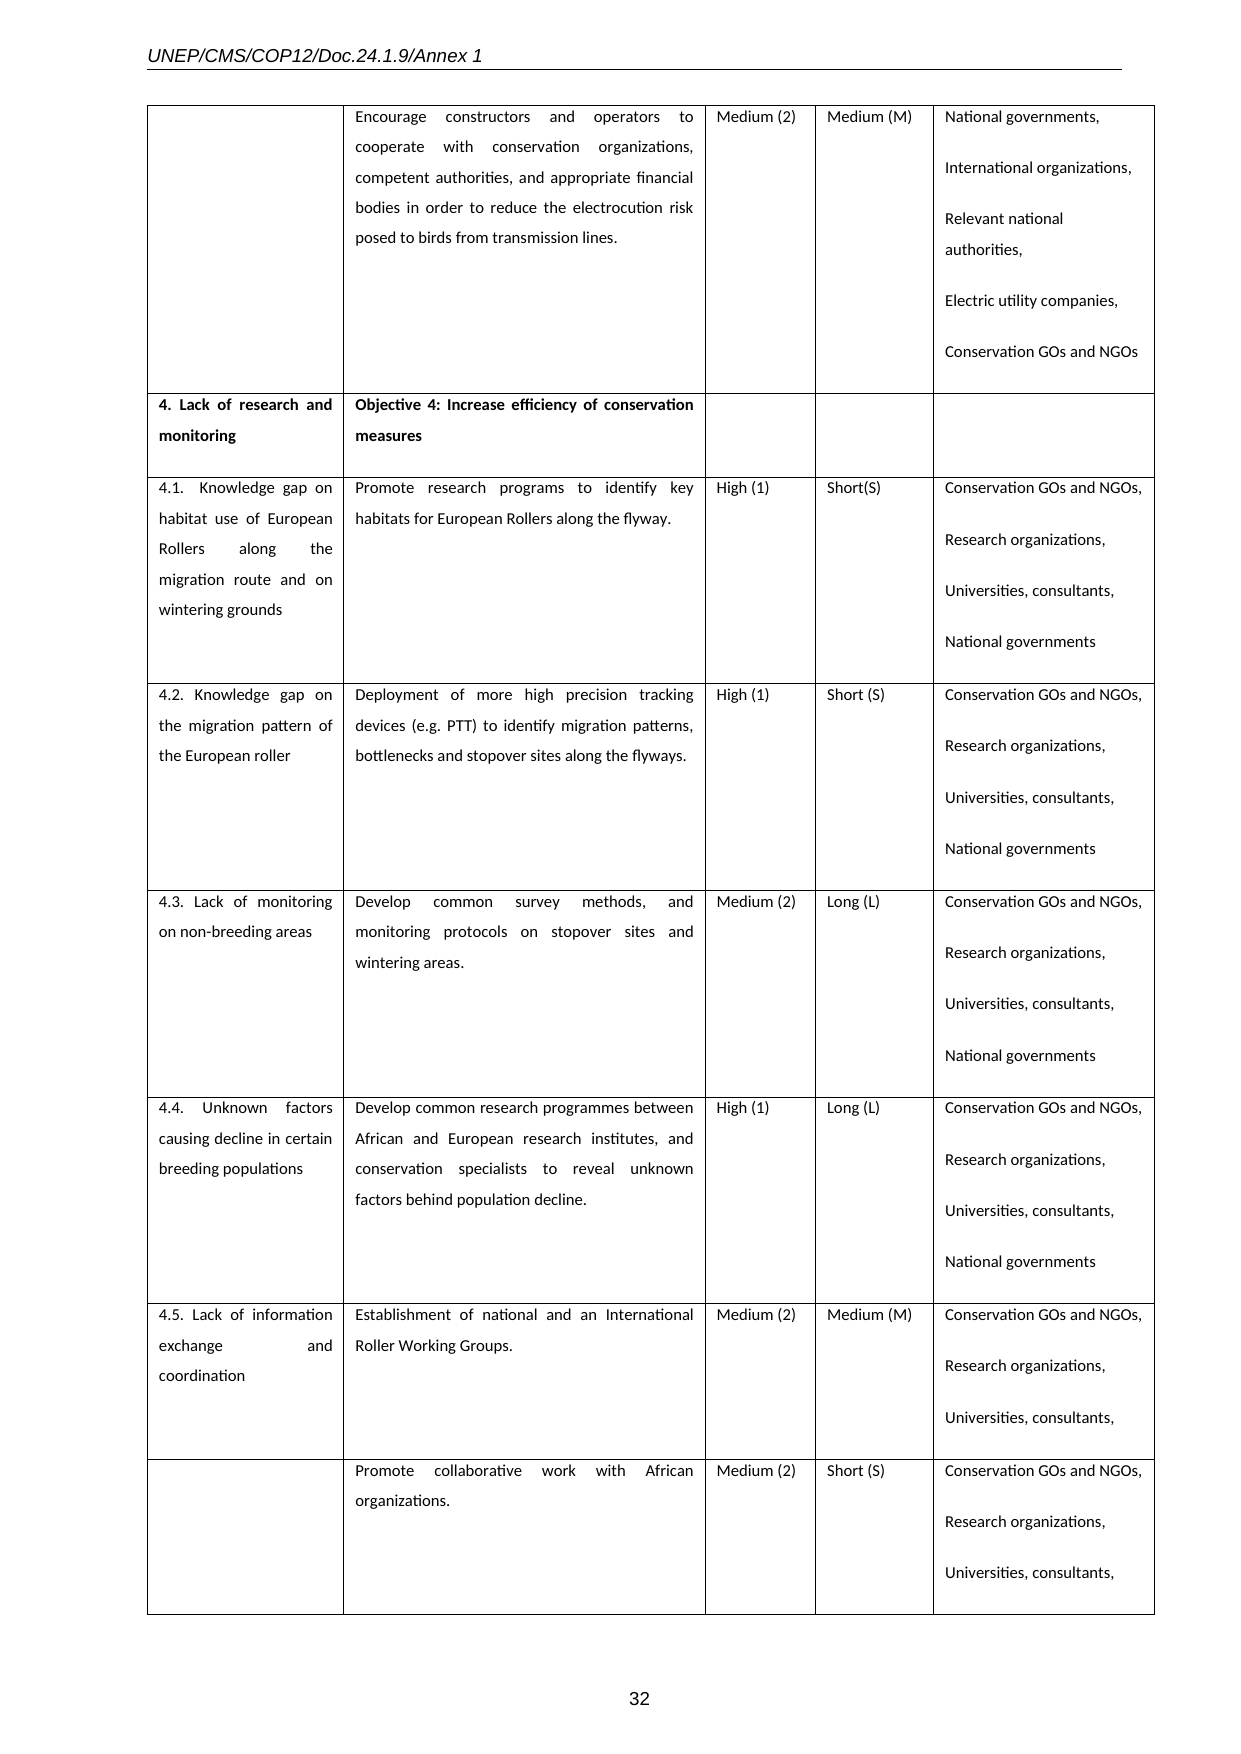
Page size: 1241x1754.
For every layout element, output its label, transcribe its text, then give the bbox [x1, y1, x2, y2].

table_cell Long (L) [816, 1098, 933, 1303]
table_cell [934, 394, 1154, 477]
table_cell 4.3. Lack of monitoring on non-breeding areas [148, 891, 343, 1097]
table_cell Deployment of more high precision tracking devices (e.g. PTT) to identify migration patterns, bottlenecks and stopover sites along the flyways. [344, 684, 705, 890]
table_cell Long (L) [816, 891, 933, 1097]
table_cell 4.1. Knowledge gap on habitat use of European Rollers along the migration route and on wintering grounds [148, 478, 343, 683]
table_cell Develop common research programmes between African and European research institutes, and conservation specialists to reveal unknown factors behind population decline. [344, 1098, 705, 1303]
table_cell Encourage constructors and operators to cooperate with conservation organizations, competent authorities, and appropriate financial bodies in order to reduce the electrocution risk posed to birds from transmission lines. [344, 106, 705, 393]
table_cell Short(S) [816, 478, 933, 683]
table_cell Medium (M) [816, 106, 933, 393]
table_cell [706, 394, 815, 477]
table_cell 4.5. Lack of information exchange and coordination [148, 1304, 343, 1459]
table_cell [148, 106, 343, 393]
table_cell High (1) [706, 1098, 815, 1303]
table_cell Medium (2) [706, 106, 815, 393]
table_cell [344, 1460, 705, 1614]
table_cell Conservation GOs and NGOs, Research organizations, Universities, consultants, National governments [934, 684, 1154, 890]
table_cell Conservation GOs and NGOs, Research organizations, Universities, consultants, National governments [934, 478, 1154, 683]
table_cell 4.2. Knowledge gap on the migration pattern of the European roller [148, 684, 343, 890]
table_cell [148, 1460, 343, 1614]
table_cell Promote research programs to identify key habitats for European Rollers along the flyway. [344, 478, 705, 683]
table_cell Short (S) [816, 1460, 933, 1614]
table_cell Conservation GOs and NGOs, Research organizations, Universities, consultants, [934, 1304, 1154, 1459]
table_cell 4. Lack of research and monitoring [148, 394, 343, 477]
table_cell Medium (2) [706, 1304, 815, 1459]
table_cell High (1) [706, 478, 815, 683]
table_cell Short (S) [816, 684, 933, 890]
table_cell Conservation GOs and NGOs, Research organizations, Universities, consultants, National governments [934, 1098, 1154, 1303]
table_cell [816, 394, 933, 477]
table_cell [934, 1460, 1154, 1614]
table_cell Medium (2) [706, 1460, 815, 1614]
table_cell Conservation GOs and NGOs, Research organizations, Universities, consultants, National governments [934, 891, 1154, 1097]
table_cell Establishment of national and an International Roller Working Groups. [344, 1304, 705, 1459]
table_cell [934, 106, 1154, 393]
table_cell Develop common survey methods, and monitoring protocols on stopover sites and wintering areas. [344, 891, 705, 1097]
table_cell High (1) [706, 684, 815, 890]
table_cell Medium (M) [816, 1304, 933, 1459]
table_cell Objective 4: Increase efficiency of conservation measures [344, 394, 705, 477]
table_cell Medium (2) [706, 891, 815, 1097]
table_cell 4.4. Unknown factors causing decline in certain breeding populations [148, 1098, 343, 1303]
